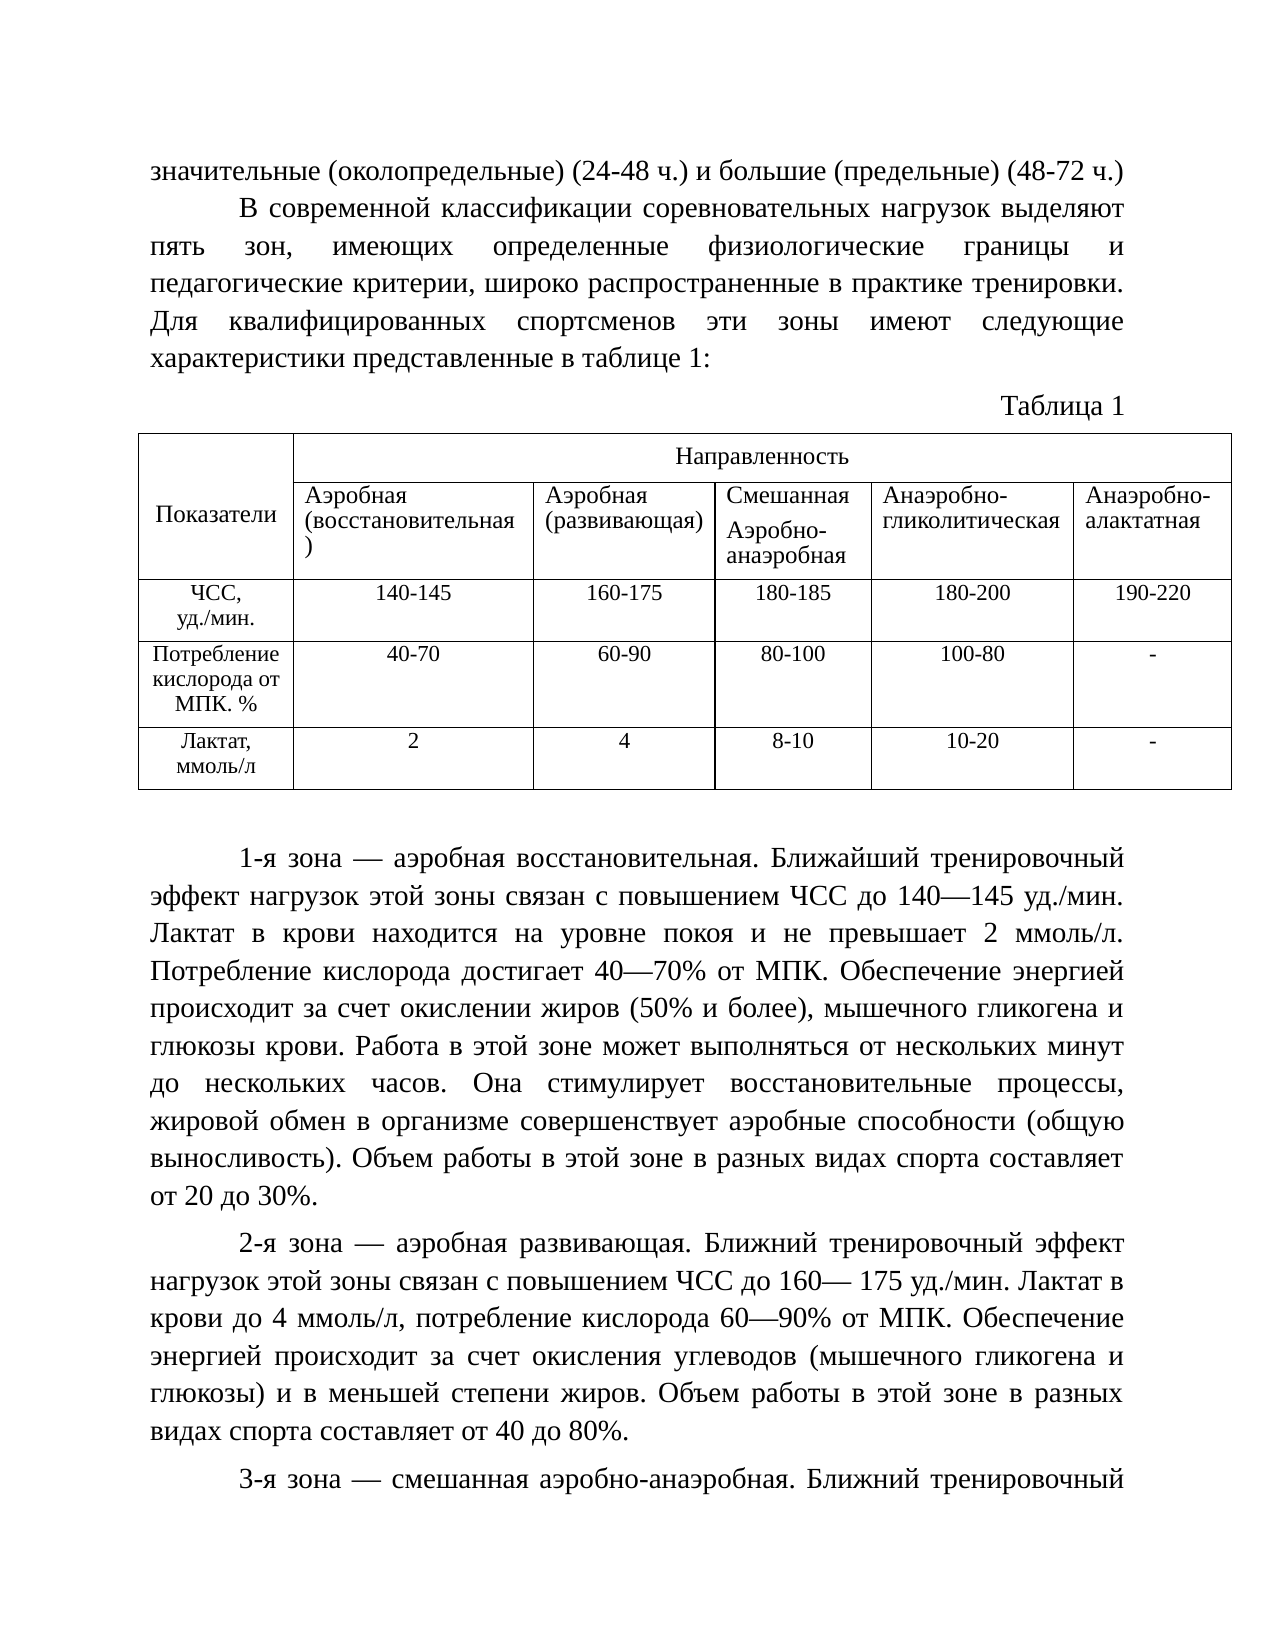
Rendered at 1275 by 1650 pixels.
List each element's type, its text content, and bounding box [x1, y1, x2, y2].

text Таблица 1 [150, 385, 1125, 423]
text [150, 150, 1125, 187]
table_cell Анаэробно-гликолитическая [872, 483, 1073, 579]
table_cell 180-200 [872, 580, 1073, 641]
table_cell 10-20 [872, 728, 1073, 788]
table_cell - [1074, 728, 1231, 788]
table_cell 8-10 [716, 728, 871, 788]
table_cell Лактат, ммоль/л [139, 728, 293, 788]
table_cell Аэробная (развивающая) [534, 483, 714, 579]
table_cell - [1074, 642, 1231, 727]
table_cell Смешанная Аэробно-анаэробная [716, 483, 871, 579]
table_cell 190-220 [1074, 580, 1231, 641]
table_cell 180-185 [716, 580, 871, 641]
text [150, 1458, 1125, 1496]
table_cell 100-80 [872, 642, 1073, 727]
table_cell 160-175 [534, 580, 714, 641]
table_cell 60-90 [534, 642, 714, 727]
text В современной классификации соревновательных нагрузок выделяют пять зон, имеющих определенные физиологические границы и педагогические критерии, широко распространенные в практике тренировки. Для квалифицированных спортсменов эти зоны имеют следующие характеристики представленные в таблице 1: [150, 187, 1125, 375]
text 2-я зона — аэробная развивающая. Ближний тренировочный эффект нагрузок этой зоны связан с повышением ЧСС до 160— 175 уд./мин. Лактат в крови до 4 ммоль/л, потребление кислорода 60—90% от МПК. Обеспечение энергией происходит за счет окисления углеводов (мышечного гликогена и глюкозы) и в меньшей степени жиров. Объем работы в этой зоне в разных видах спорта составляет от 40 до 80%. [150, 1223, 1125, 1448]
table_cell ЧСС, уд./мин. [139, 580, 293, 641]
table_cell 40-70 [294, 642, 533, 727]
table_header Направленность [294, 434, 1231, 482]
table_cell 140-145 [294, 580, 533, 641]
text 1-я зона — аэробная восстановительная. Ближайший тренировочный эффект нагрузок этой зоны связан с повышением ЧСС до 140—145 уд./мин. Лактат в крови находится на уровне покоя и не превышает 2 ммоль/л. Потребление кислорода достигает 40—70% от МПК. Обеспечение энергией происходит за счет окислении жиров (50% и более), мышечного гликогена и глюкозы крови. Работа в этой зоне может выполняться от нескольких минут до нескольких часов. Она стимулирует восстановительные процессы, жировой обмен в организме совершенствует аэробные способности (общую выносливость). Объем работы в этой зоне в разных видах спорта составляет от 20 до 30%. [150, 837, 1125, 1212]
table_header Показатели [139, 434, 293, 579]
table_cell Анаэробно-алактатная [1074, 483, 1231, 579]
table_cell 2 [294, 728, 533, 788]
table_cell 4 [534, 728, 714, 788]
table_cell Потребление кислорода от МПК. % [139, 642, 293, 727]
table_cell Аэробная (восстановительная) [294, 483, 533, 579]
table_cell 80-100 [716, 642, 871, 727]
